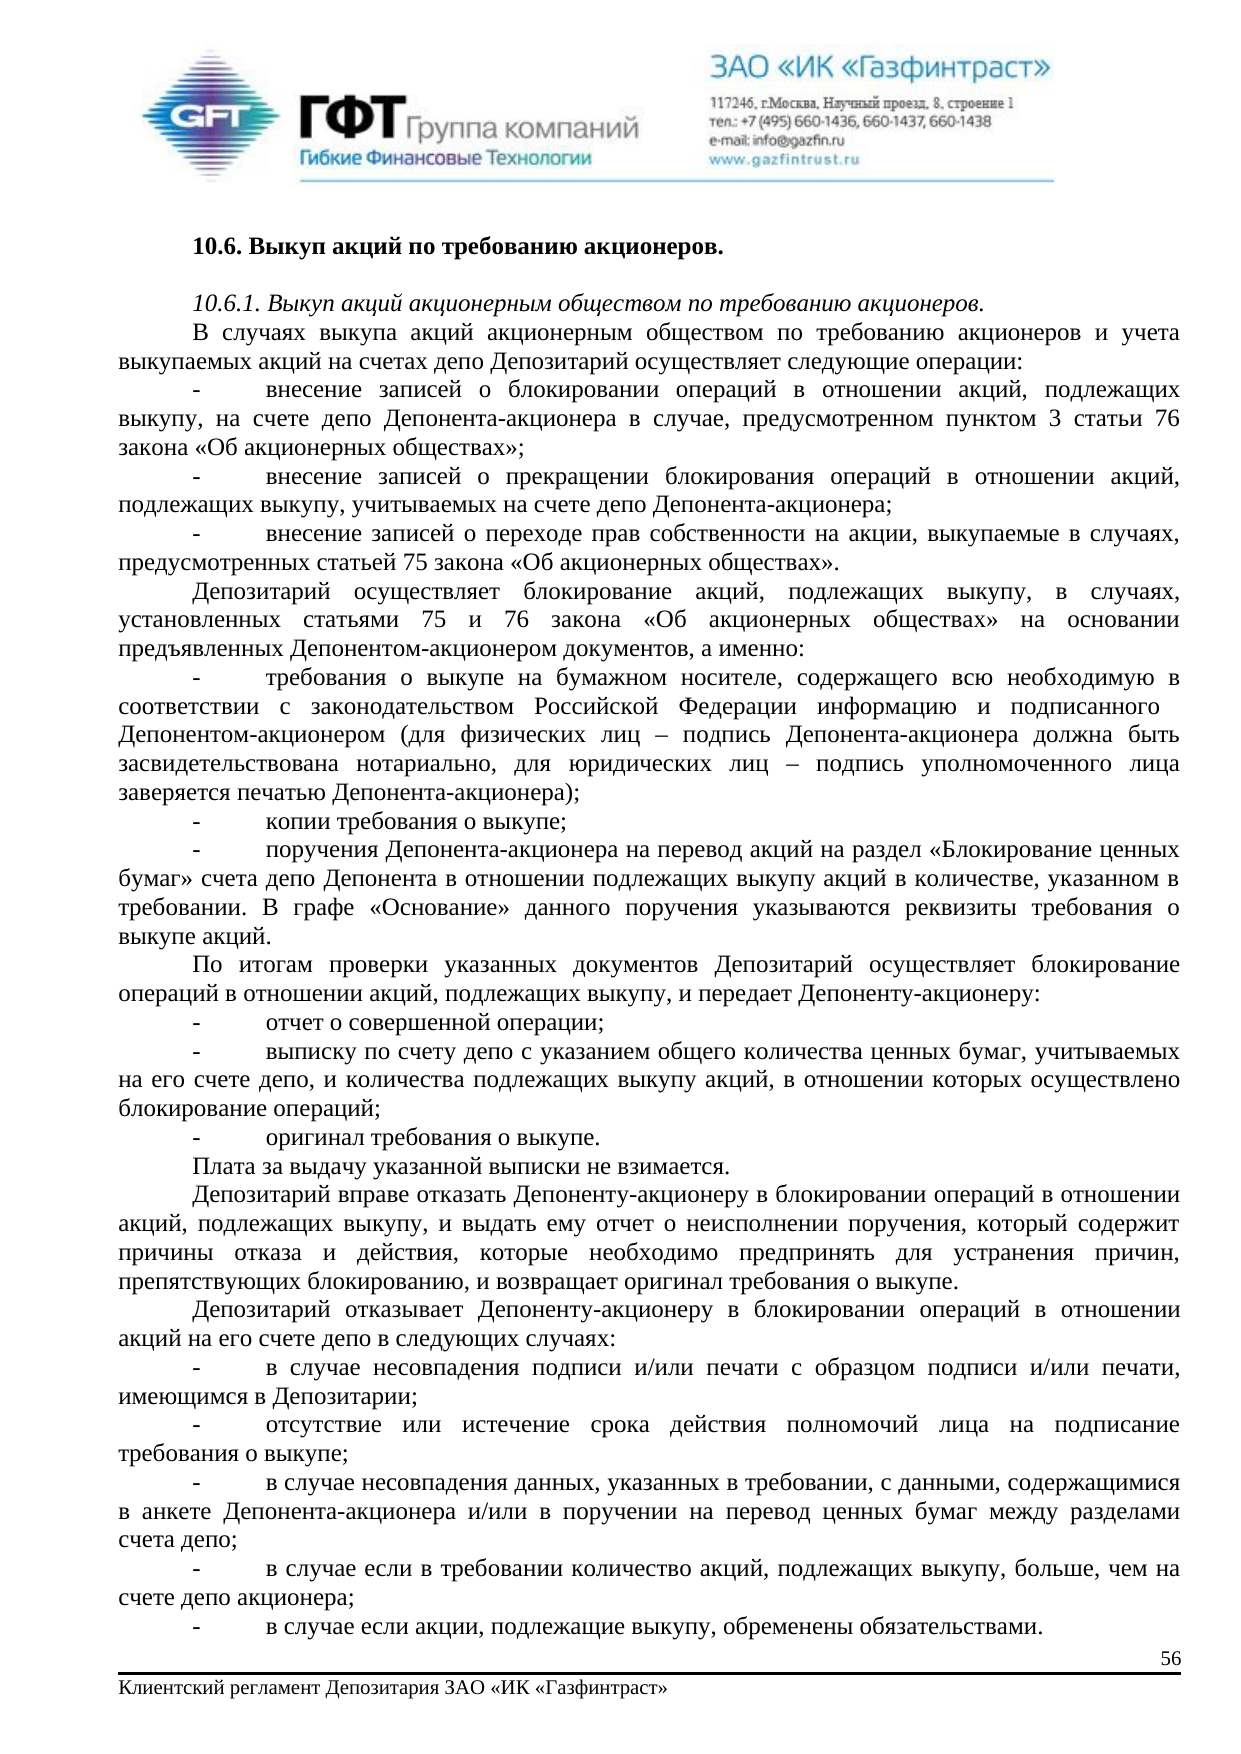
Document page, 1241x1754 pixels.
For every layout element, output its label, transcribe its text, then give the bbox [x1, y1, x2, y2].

text Депозитарий осуществляет блокирование акций, подлежащих выкупу, в случаях, установленных статьями 75 и 76 закона «Об акционерных обществах» на основании предъявленных Депонентом-акционером документов, а именно: [118, 576, 1181, 662]
text Депозитарий отказывает Депоненту-акционеру в блокировании операций в отношении акций на его счете депо в следующих случаях: [118, 1294, 1181, 1352]
text В случаях выкупа акций акционерным обществом по требованию акционеров и учета выкупаемых акций на счетах депо Депозитарий осуществляет следующие операции: [118, 317, 1181, 374]
text По итогам проверки указанных документов Депозитарий осуществляет блокирование операций в отношении акций, подлежащих выкупу, и передает Депоненту-акционеру: [118, 949, 1181, 1007]
list поручения Депонента-акционера на перевод акций на раздел «Блокирование ценных бумаг» счета депо Депонента в отношении подлежащих выкупу акций в количестве, указанном в требовании. В графе «Основание» данного поручения указываются реквизиты требования о выкупе акций. [118, 834, 1181, 949]
list отчет о совершенной операции; [118, 1007, 1181, 1036]
list отсутствие или истечение срока действия полномочий лица на подписание требования о выкупе; [118, 1409, 1181, 1467]
list в случае если в требовании количество акций, подлежащих выкупу, больше, чем на счете депо акционера; [118, 1553, 1181, 1611]
list в случае несовпадения подписи и/или печати с образцом подписи и/или печати, имеющимся в Депозитарии; [118, 1352, 1181, 1409]
list внесение записей о блокировании операций в отношении акций, подлежащих выкупу, на счете депо Депонента-акционера в случае, предусмотренном пунктом 3 статьи 76 закона «Об акционерных обществах»; [118, 374, 1181, 461]
list в случае если акции, подлежащие выкупу, обременены обязательствами. [118, 1611, 1181, 1639]
text Депозитарий вправе отказать Депоненту-акционеру в блокировании операций в отношении акций, подлежащих выкупу, и выдать ему отчет о неисполнении поручения, который содержит причины отказа и действия, которые необходимо предпринять для устранения причин, препятствующих блокированию, и возвращает оригинал требования о выкупе. [118, 1179, 1181, 1294]
list оригинал требования о выкупе. [118, 1122, 1181, 1151]
text 10.6. Выкуп акций по требованию акционеров. [118, 231, 1181, 259]
text 10.6.1. Выкуп акций акционерным обществом по требованию акционеров. [118, 288, 1181, 317]
list требования о выкупе на бумажном носителе, содержащего всю необходимую в соответствии с законодательством Российской Федерации информацию и подписанного Депонентом-акционером (для физических лиц – подпись Депонента-акционера должна быть засвидетельствована нотариально, для юридических лиц – подпись уполномоченного лица заверяется печатью Депонента-акционера); [118, 662, 1181, 806]
list в случае несовпадения данных, указанных в требовании, с данными, содержащимися в анкете Депонента-акционера и/или в поручении на перевод ценных бумаг между разделами счета депо; [118, 1467, 1181, 1553]
list внесение записей о переходе прав собственности на акции, выкупаемые в случаях, предусмотренных статьей 75 закона «Об акционерных обществах». [118, 518, 1181, 576]
list внесение записей о прекращении блокирования операций в отношении акций, подлежащих выкупу, учитываемых на счете депо Депонента-акционера; [118, 461, 1181, 518]
picture [118, 44, 1054, 187]
list выписку по счету депо с указанием общего количества ценных бумаг, учитываемых на его счете депо, и количества подлежащих выкупу акций, в отношении которых осуществлено блокирование операций; [118, 1036, 1181, 1122]
text Плата за выдачу указанной выписки не взимается. [118, 1151, 1181, 1179]
list копии требования о выкупе; [118, 806, 1181, 834]
